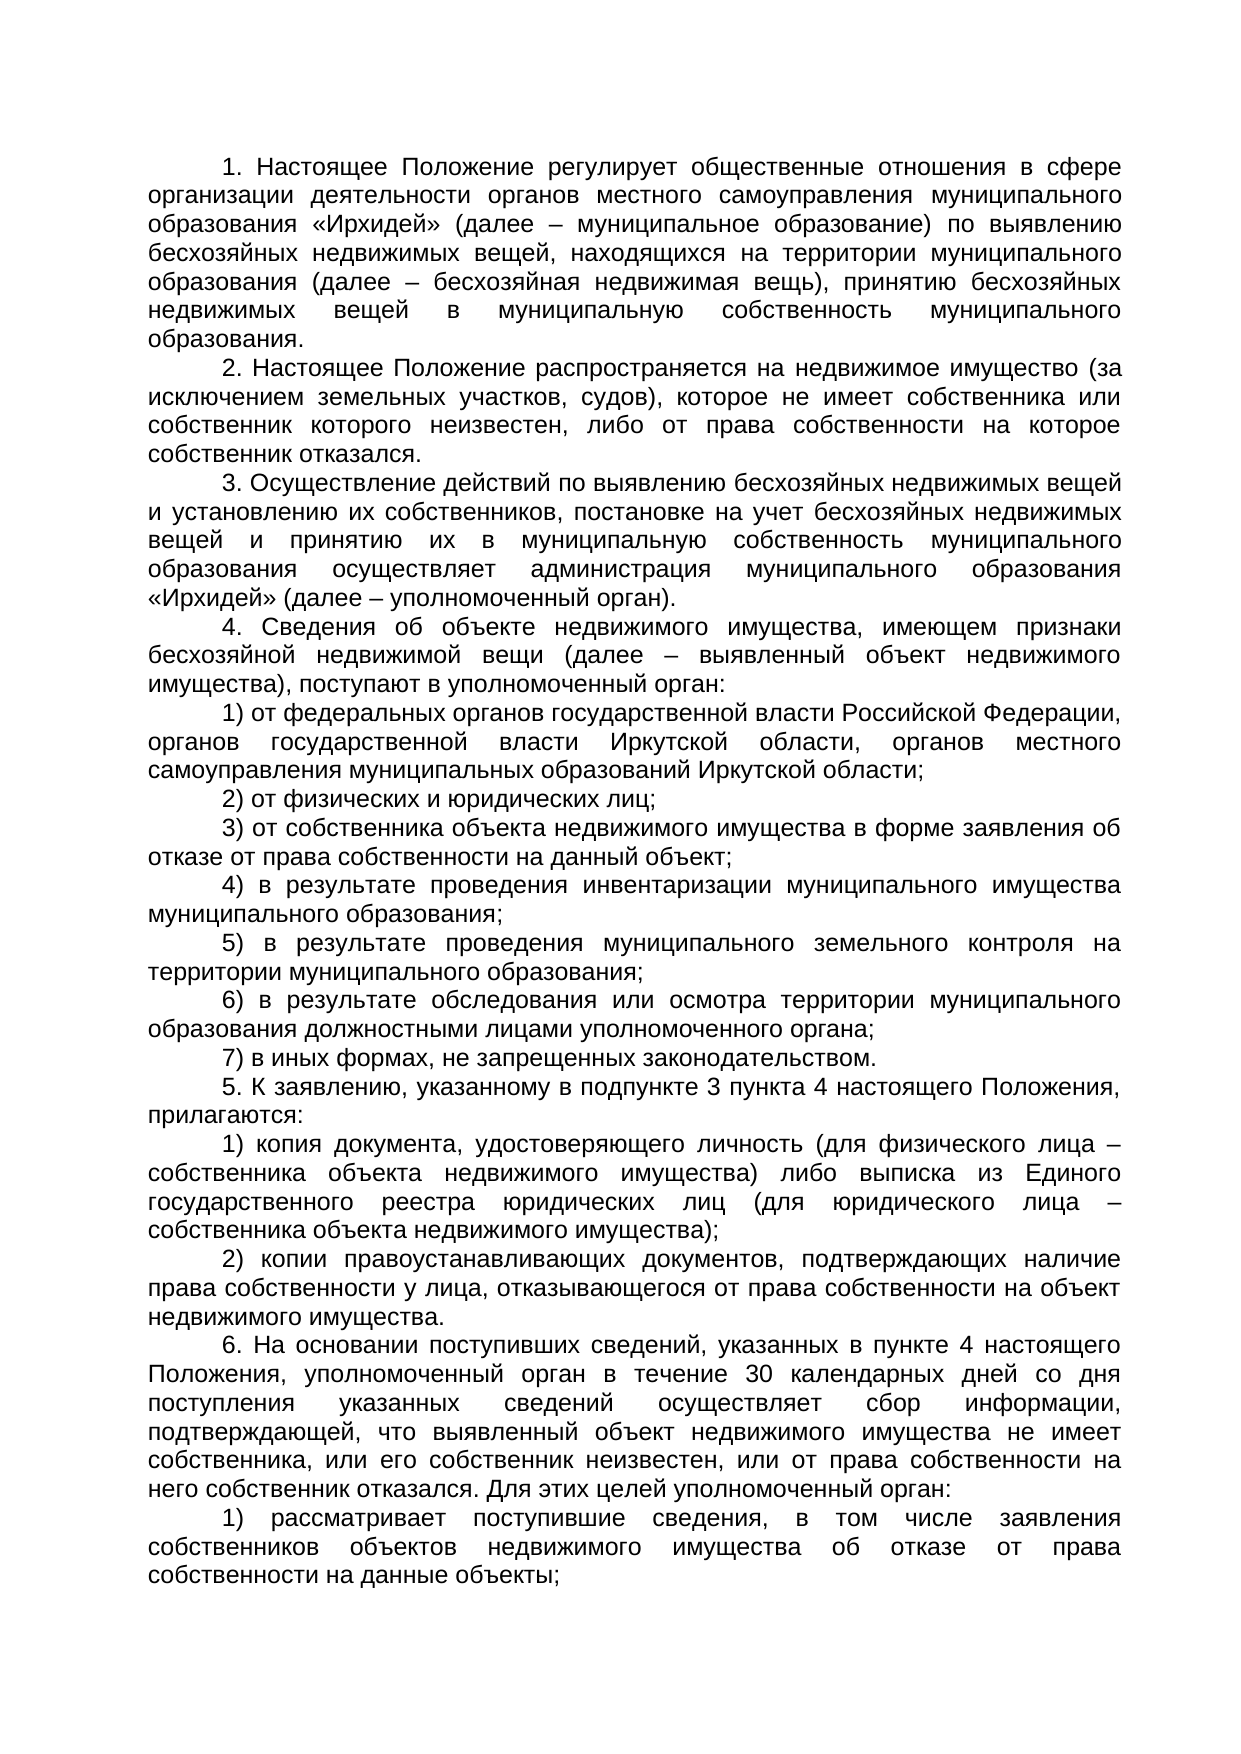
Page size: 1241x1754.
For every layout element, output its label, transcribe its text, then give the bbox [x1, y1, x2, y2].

text 2) копии правоустанавливающих документов, подтверждающих наличие права собственности у лица, отказывающегося от права собственности на объект недвижимого имущества. [148, 1244, 1122, 1330]
text 6) в результате обследования или осмотра территории муниципального образования должностными лицами уполномоченного органа; [148, 985, 1122, 1043]
text 1. Настоящее Положение регулирует общественные отношения в сфере организации деятельности органов местного самоуправления муниципального образования «Ирхидей» (далее – муниципальное образование) по выявлению бесхозяйных недвижимых вещей, находящихся на территории муниципального образования (далее – бесхозяйная недвижимая вещь), принятию бесхозяйных недвижимых вещей в муниципальную собственность муниципального образования. [148, 152, 1122, 353]
text 7) в иных формах, не запрещенных законодательством. [148, 1043, 1122, 1072]
text 1) рассматривает поступившие сведения, в том числе заявления собственников объектов недвижимого имущества об отказе от права собственности на данные объекты; [148, 1503, 1122, 1589]
text 2) от физических и юридических лиц; [148, 784, 1122, 813]
text 6. На основании поступивших сведений, указанных в пункте 4 настоящего Положения, уполномоченный орган в течение 30 календарных дней со дня поступления указанных сведений осуществляет сбор информации, подтверждающей, что выявленный объект недвижимого имущества не имеет собственника, или его собственник неизвестен, или от права собственности на него собственник отказался. Для этих целей уполномоченный орган: [148, 1330, 1122, 1503]
text 3. Осуществление действий по выявлению бесхозяйных недвижимых вещей и установлению их собственников, постановке на учет бесхозяйных недвижимых вещей и принятию их в муниципальную собственность муниципального образования осуществляет администрация муниципального образования «Ирхидей» (далее – уполномоченный орган). [148, 468, 1122, 612]
text 5. К заявлению, указанному в подпункте 3 пункта 4 настоящего Положения, прилагаются: [148, 1072, 1122, 1129]
text 4) в результате проведения инвентаризации муниципального имущества муниципального образования; [148, 870, 1122, 928]
text 2. Настоящее Положение распространяется на недвижимое имущество (за исключением земельных участков, судов), которое не имеет собственника или собственник которого неизвестен, либо от права собственности на которое собственник отказался. [148, 353, 1122, 468]
text 1) копия документа, удостоверяющего личность (для физического лица – собственника объекта недвижимого имущества) либо выписка из Единого государственного реестра юридических лиц (для юридического лица – собственника объекта недвижимого имущества); [148, 1129, 1122, 1244]
text 1) от федеральных органов государственной власти Российской Федерации, органов государственной власти Иркутской области, органов местного самоуправления муниципальных образований Иркутской области; [148, 698, 1122, 784]
text 3) от собственника объекта недвижимого имущества в форме заявления об отказе от права собственности на данный объект; [148, 813, 1122, 870]
text 4. Сведения об объекте недвижимого имущества, имеющем признаки бесхозяйной недвижимой вещи (далее – выявленный объект недвижимого имущества), поступают в уполномоченный орган: [148, 612, 1122, 698]
text 5) в результате проведения муниципального земельного контроля на территории муниципального образования; [148, 928, 1122, 985]
